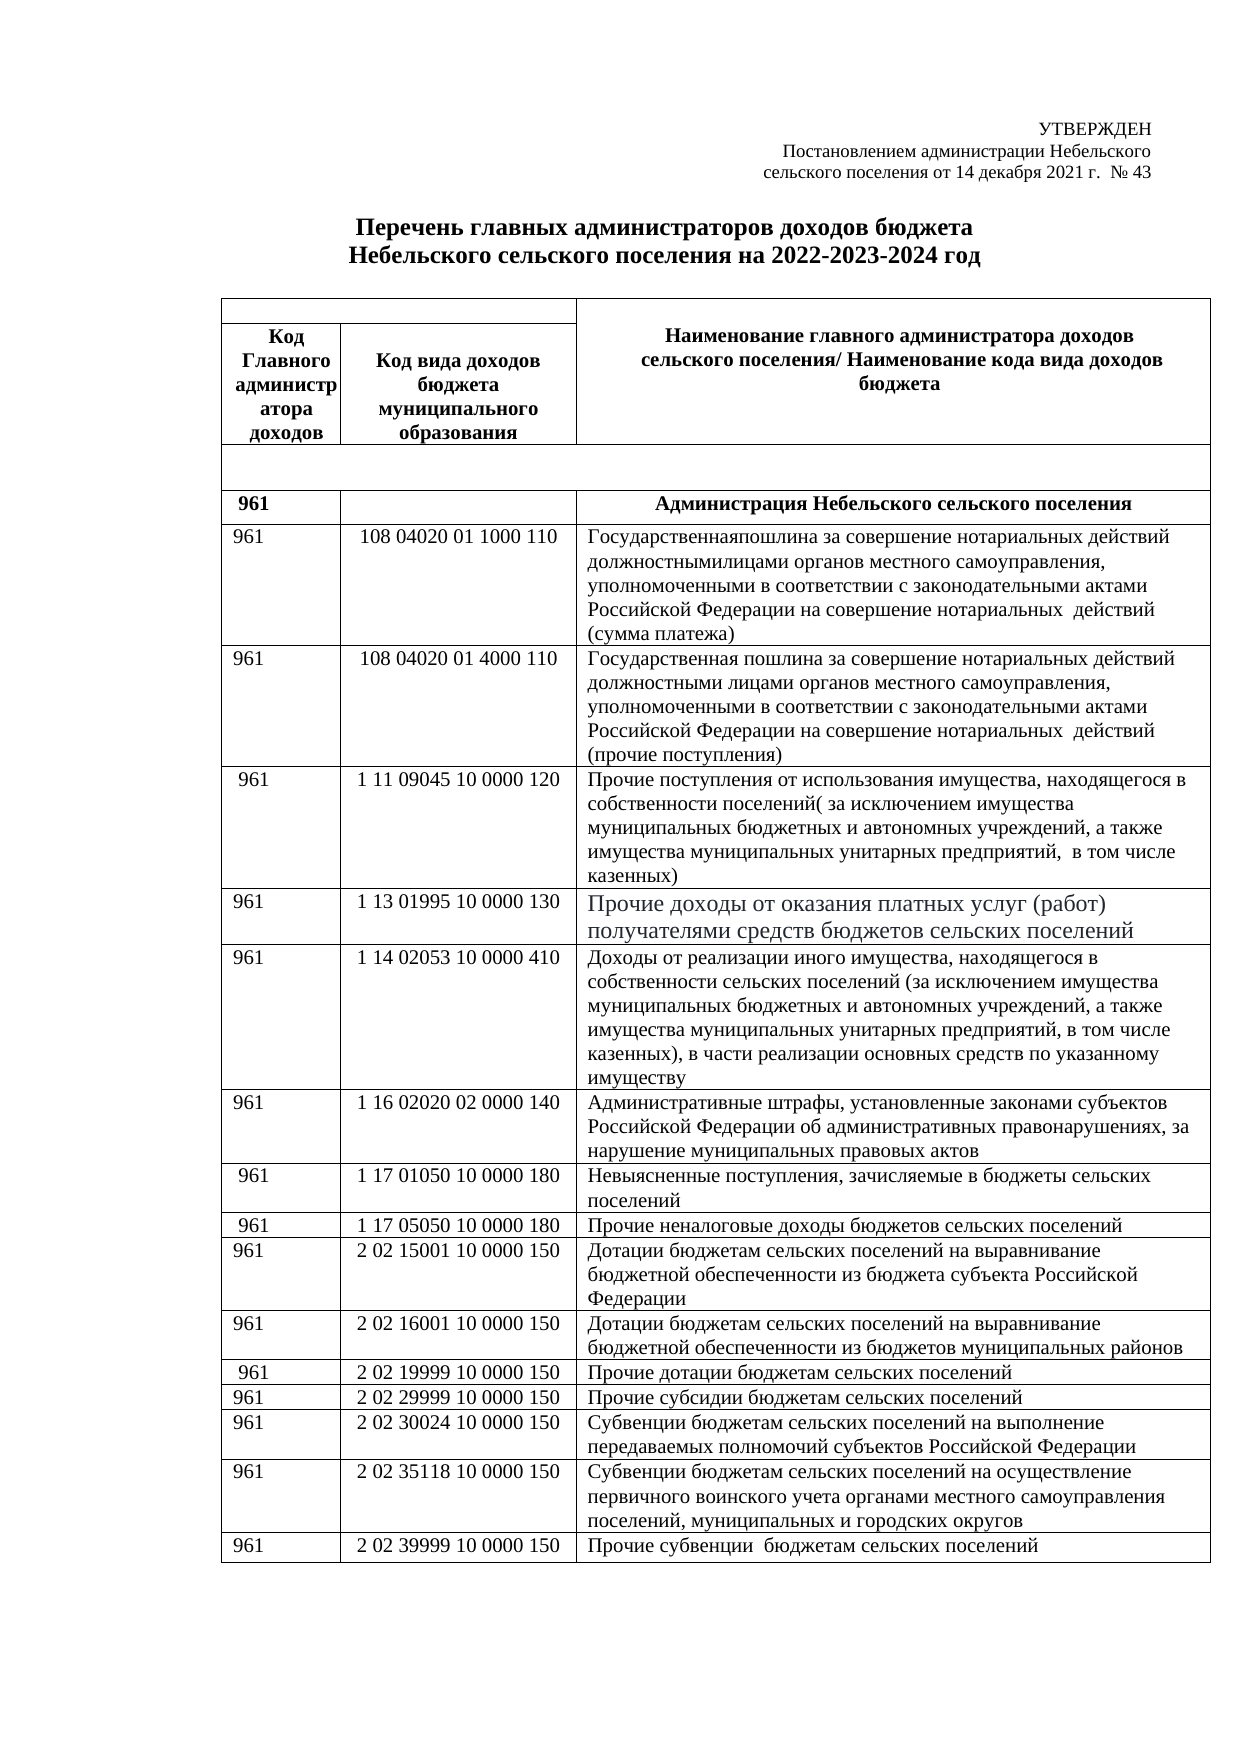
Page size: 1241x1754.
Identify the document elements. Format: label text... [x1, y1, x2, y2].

table_cell Код Главного администратора доходов [222, 324, 340, 444]
table_cell Прочие субсидии бюджетам сельских поселений [577, 1385, 1210, 1409]
list Перечень главных администраторов доходов бюджета [177, 212, 1152, 240]
table_cell 1 14 02053 10 0000 410 [341, 945, 576, 1089]
table_cell Субвенции бюджетам сельских поселений на выполнение передаваемых полномочий субъектов Российской Федерации [577, 1410, 1210, 1458]
table_cell 961 [222, 945, 340, 1089]
table_cell 961 [222, 1164, 340, 1212]
table_cell 2 02 16001 10 0000 150 [341, 1311, 576, 1359]
table_cell Невыясненные поступления, зачисляемые в бюджеты сельских поселений [577, 1164, 1210, 1212]
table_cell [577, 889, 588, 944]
table_cell 1 11 09045 10 0000 120 [341, 767, 576, 887]
table_cell Дотации бюджетам сельских поселений на выравнивание бюджетной обеспеченности из бюджетов муниципальных районов [577, 1311, 1210, 1359]
table_cell 961 [222, 1238, 340, 1310]
table_cell [222, 445, 1210, 490]
table_cell 2 02 29999 10 0000 150 [341, 1385, 576, 1409]
table_cell Прочие субвенции бюджетам сельских поселений [577, 1533, 1210, 1562]
list сельского поселения от 14 декабря 2021 г. № 43 [177, 161, 1152, 183]
table_cell 961 [222, 1213, 340, 1237]
table_cell Прочие дотации бюджетам сельских поселений [577, 1360, 1210, 1384]
table_cell [341, 491, 576, 523]
table_cell 961 [222, 525, 340, 645]
table_cell 961 [222, 1311, 340, 1359]
table_cell 108 04020 01 4000 110 [341, 646, 576, 766]
table_cell 1 17 05050 10 0000 180 [341, 1213, 576, 1237]
table_cell 961 [222, 767, 340, 887]
text УТВЕРЖДЕН [177, 118, 1152, 140]
table_cell 2 02 30024 10 0000 150 [341, 1410, 576, 1458]
table_cell 961 [222, 1533, 340, 1562]
table_cell 1 17 01050 10 0000 180 [341, 1164, 576, 1212]
list Небельского сельского поселения на 2022-2023-2024 год [177, 240, 1152, 269]
table_cell 108 04020 01 1000 110 [341, 525, 576, 645]
table_cell Прочие неналоговые доходы бюджетов сельских поселений [577, 1213, 1210, 1237]
table_cell Субвенции бюджетам сельских поселений на осуществление первичного воинского учета органами местного самоуправления поселений, муниципальных и городских округов [577, 1460, 1210, 1532]
table_cell Административные штрафы, установленные законами субъектов Российской Федерации об административных правонарушениях, за нарушение муниципальных правовых актов [577, 1090, 1210, 1162]
table_cell Администрация Небельского сельского поселения [577, 491, 1210, 523]
table_header [222, 299, 576, 323]
table_cell Прочие поступления от использования имущества, находящегося в собственности поселений( за исключением имущества муниципальных бюджетных и автономных учреждений, а также имущества муниципальных унитарных предприятий, в том числе казенных) [577, 767, 1210, 887]
text Постановлением администрации Небельского [177, 140, 1152, 161]
table_cell 1 16 02020 02 0000 140 [341, 1090, 576, 1162]
table_cell 961 [222, 1360, 340, 1384]
table_cell Государственнаяпошлина за совершение нотариальных действий должностнымилицами органов местного самоуправления, уполномоченными в соответствии с законодательными актами Российской Федерации на совершение нотариальных действий (сумма платежа) [577, 525, 1210, 645]
table_cell 2 02 19999 10 0000 150 [341, 1360, 576, 1384]
table_cell 961 [222, 889, 340, 944]
table_cell 2 02 35118 10 0000 150 [341, 1460, 576, 1532]
table_cell 2 02 15001 10 0000 150 [341, 1238, 576, 1310]
table_cell 961 [222, 1460, 340, 1532]
table_cell Государственная пошлина за совершение нотариальных действий должностными лицами органов местного самоуправления, уполномоченными в соответствии с законодательными актами Российской Федерации на совершение нотариальных действий (прочие поступления) [577, 646, 1210, 766]
table_cell Код вида доходов бюджета муниципального образования [341, 324, 576, 444]
table_cell 961 [222, 491, 340, 523]
table_cell 961 [222, 1410, 340, 1458]
table_header Наименование главного администратора доходов сельского поселения/ Наименование кода вида доходов бюджета [577, 299, 1210, 444]
table_cell Доходы от реализации иного имущества, находящегося в собственности сельских поселений (за исключением имущества муниципальных бюджетных и автономных учреждений, а также имущества муниципальных унитарных предприятий, в том числе казенных), в части реализации основных средств по указанному имуществу [577, 945, 1210, 1089]
table_cell 961 [222, 1385, 340, 1409]
table_cell 1 13 01995 10 0000 130 [341, 889, 576, 944]
table_cell 961 [222, 1090, 340, 1162]
table_cell 961 [222, 646, 340, 766]
table_cell Дотации бюджетам сельских поселений на выравнивание бюджетной обеспеченности из бюджета субъекта Российской Федерации [577, 1238, 1210, 1310]
table_cell 2 02 39999 10 0000 150 [341, 1533, 576, 1562]
